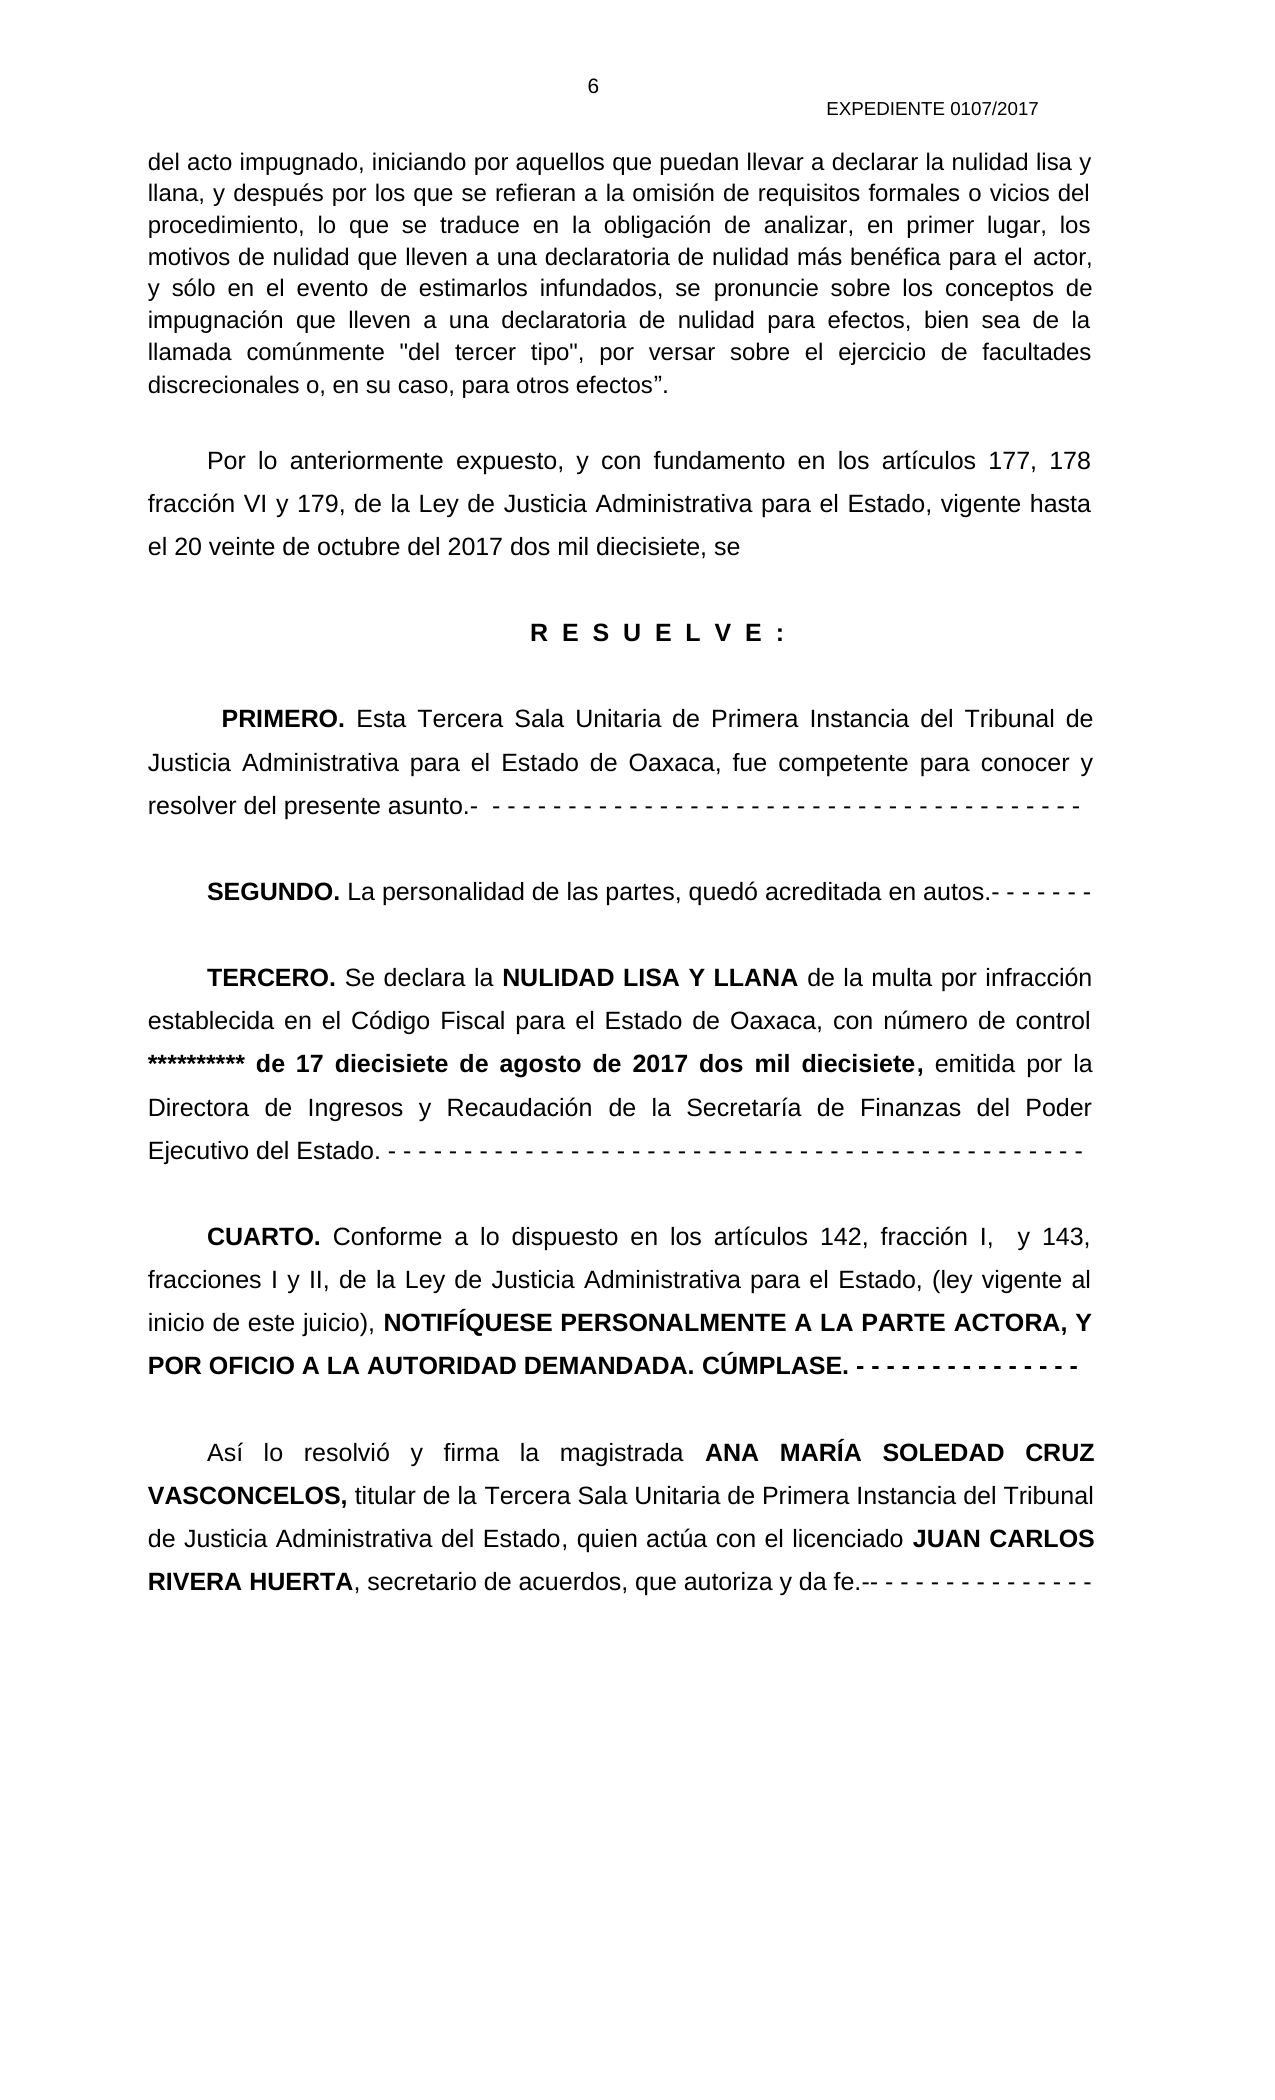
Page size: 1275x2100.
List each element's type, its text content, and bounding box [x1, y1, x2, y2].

text SEGUNDO. La personalidad de las partes, quedó acreditada en autos.- - - - - - - [148, 877, 1095, 906]
text R E S U E L V E : [148, 618, 1093, 647]
text Así lo resolvió y firma la magistrada ANA MARÍA SOLEDAD CRUZ VASCONCELOS, titular de la Tercera Sala Unitaria de Primera Instancia del Tribunal de Justicia Administrativa del Estado, quien actúa con el licenciado JUAN CARLOS RIVERA HUERTA, secretario de acuerdos, que autoriza y da fe.-- - - - - - - - - - - - - - - [148, 1438, 1095, 1596]
text PRIMERO. Esta Tercera Sala Unitaria de Primera Instancia del Tribunal de Justicia Administrativa para el Estado de Oaxaca, fue competente para conocer y resolver del presente asunto.- - - - - - - - - - - - - - - - - - - - - - - - - - - - - - - - - - - - - - - - [148, 704, 1095, 819]
text Por lo anteriormente expuesto, y con fundamento en los artículos 177, 178 fracción VI y 179, de la Ley de Justicia Administrativa para el Estado, vigente hasta el 20 veinte de octubre del 2017 dos mil diecisiete, se [148, 446, 1093, 561]
text TERCERO. Se declara la NULIDAD LISA Y LLANA de la multa por infracción establecida en el Código Fiscal para el Estado de Oaxaca, con número de control ********** de 17 diecisiete de agosto de 2017 dos mil diecisiete, emitida por la Directora de Ingresos y Recaudación de la Secretaría de Finanzas del Poder Ejecutivo del Estado. - - - - - - - - - - - - - - - - - - - - - - - - - - - - - - - - - - - - - - - - - - - - - - [148, 963, 1093, 1164]
text CUARTO. Conforme a lo dispuesto en los artículos 142, fracción I, y 143, fracciones I y II, de la Ley de Justicia Administrativa para el Estado, (ley vigente al inicio de este juicio), NOTIFÍQUESE PERSONALMENTE A LA PARTE ACTORA, Y POR OFICIO A LA AUTORIDAD DEMANDADA. CÚMPLASE. - - - - - - - - - - - - - - - [148, 1222, 1093, 1380]
